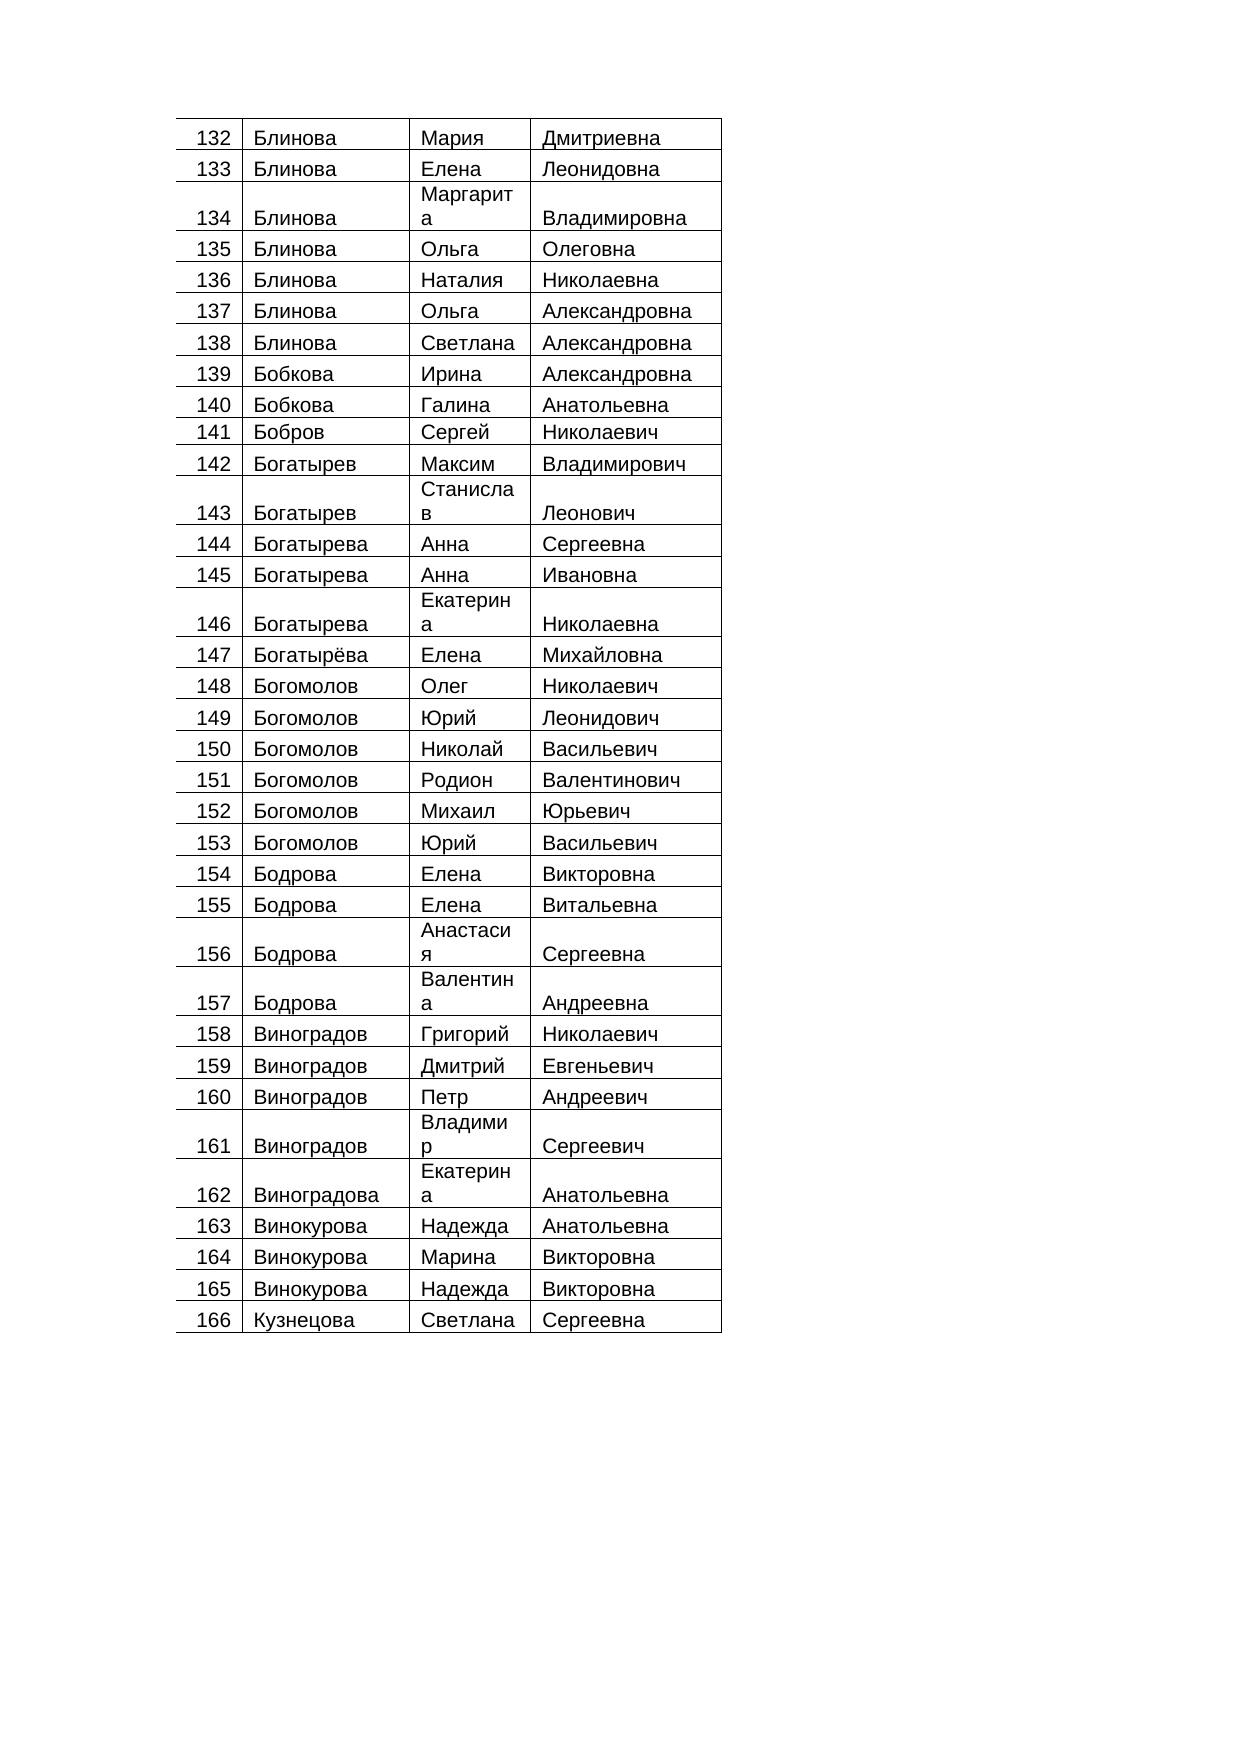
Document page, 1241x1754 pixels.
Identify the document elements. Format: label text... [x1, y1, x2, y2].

table_cell Блинова [243, 293, 409, 323]
table_cell 152 [176, 793, 242, 823]
table_cell Богомолов [243, 668, 409, 698]
table_cell Витальевна [531, 887, 721, 917]
table_cell Евгеньевич [531, 1047, 721, 1077]
table_cell Александровна [531, 356, 721, 386]
table_cell Виноградова [243, 1159, 409, 1207]
table_cell Винокурова [243, 1208, 409, 1238]
table_cell Елена [410, 887, 530, 917]
table_cell Сергеевич [531, 1110, 721, 1158]
table_cell Григорий [410, 1016, 530, 1046]
table_cell Богомолов [243, 731, 409, 761]
table_cell 155 [176, 887, 242, 917]
table_cell Бобкова [243, 387, 409, 417]
table_cell Елена [410, 856, 530, 886]
table_cell Владимир [410, 1110, 530, 1158]
table_cell Леонидович [531, 699, 721, 729]
table_cell Надежда [410, 1270, 530, 1300]
table_cell Николаевич [531, 668, 721, 698]
table_cell 159 [176, 1047, 242, 1077]
table_cell Наталия [410, 262, 530, 292]
table_cell Юрий [410, 824, 530, 854]
table_cell Михайловна [531, 637, 721, 667]
table_cell Богомолов [243, 762, 409, 792]
table_cell Николаевич [531, 1016, 721, 1046]
table_cell 136 [176, 262, 242, 292]
table_cell 163 [176, 1208, 242, 1238]
table_cell 137 [176, 293, 242, 323]
table_cell Родион [410, 762, 530, 792]
table_cell Блинова [243, 262, 409, 292]
table_cell Богатырева [243, 557, 409, 587]
table_cell 146 [176, 588, 242, 636]
table_cell 139 [176, 356, 242, 386]
table_cell 164 [176, 1239, 242, 1269]
table_cell Николаевна [531, 262, 721, 292]
table_cell Максим [410, 445, 530, 475]
table_cell Галина [410, 387, 530, 417]
table_cell 134 [176, 182, 242, 229]
table_cell Станислав [410, 476, 530, 524]
table_cell Сергей [410, 418, 530, 444]
table_cell Леонидовна [531, 150, 721, 181]
table_cell 138 [176, 324, 242, 354]
table_cell Николай [410, 731, 530, 761]
table_cell Винокурова [243, 1239, 409, 1269]
table_cell 135 [176, 231, 242, 261]
table_cell Бодрова [243, 918, 409, 966]
table_cell Сергеевна [531, 1301, 721, 1332]
table_cell Екатерина [410, 1159, 530, 1207]
table_cell Петр [410, 1079, 530, 1109]
table_cell Леонович [531, 476, 721, 524]
table_cell 151 [176, 762, 242, 792]
table_cell Светлана [410, 1301, 530, 1332]
table_cell Бобров [243, 418, 409, 444]
table_cell 158 [176, 1016, 242, 1046]
table_cell Виноградов [243, 1079, 409, 1109]
table_cell Винокурова [243, 1270, 409, 1300]
table_cell Владимирович [531, 445, 721, 475]
table_cell Олег [410, 668, 530, 698]
table_cell Дмитриевна [531, 119, 721, 149]
table_cell Анастасия [410, 918, 530, 966]
table_cell 157 [176, 967, 242, 1015]
table_cell Александровна [531, 293, 721, 323]
table_cell Богатырёва [243, 637, 409, 667]
table_cell Юрьевич [531, 793, 721, 823]
table_cell Андреевна [531, 967, 721, 1015]
table_cell 145 [176, 557, 242, 587]
table_cell Богомолов [243, 793, 409, 823]
table_cell Бодрова [243, 856, 409, 886]
table_cell Анатольевна [531, 1208, 721, 1238]
table_cell Николаевич [531, 418, 721, 444]
table_cell Богомолов [243, 699, 409, 729]
table_cell Кузнецова [243, 1301, 409, 1332]
table_cell 133 [176, 150, 242, 181]
table_cell 162 [176, 1159, 242, 1207]
table_cell 148 [176, 668, 242, 698]
table_cell Анатольевна [531, 387, 721, 417]
table_cell Виноградов [243, 1016, 409, 1046]
table_cell 166 [176, 1301, 242, 1332]
table_cell Светлана [410, 324, 530, 354]
table_cell 143 [176, 476, 242, 524]
table_cell 154 [176, 856, 242, 886]
table_cell Блинова [243, 324, 409, 354]
table_cell 144 [176, 525, 242, 556]
table_cell Елена [410, 637, 530, 667]
table_cell Сергеевна [531, 525, 721, 556]
table_cell 140 [176, 387, 242, 417]
table_cell Елена [410, 150, 530, 181]
table_cell Васильевич [531, 824, 721, 854]
table_cell Богатырева [243, 588, 409, 636]
table_cell Анна [410, 557, 530, 587]
table_cell Богатырева [243, 525, 409, 556]
table_cell Владимировна [531, 182, 721, 229]
table_cell Дмитрий [410, 1047, 530, 1077]
table_cell Надежда [410, 1208, 530, 1238]
table_cell Богатырев [243, 476, 409, 524]
table_cell Александровна [531, 324, 721, 354]
table_cell Бодрова [243, 887, 409, 917]
table_cell Андреевич [531, 1079, 721, 1109]
table_cell Ивановна [531, 557, 721, 587]
table_cell 161 [176, 1110, 242, 1158]
table_cell Блинова [243, 182, 409, 229]
table_cell Юрий [410, 699, 530, 729]
table_cell 150 [176, 731, 242, 761]
table_cell Блинова [243, 231, 409, 261]
table_cell Викторовна [531, 1239, 721, 1269]
table_cell Блинова [243, 119, 409, 149]
table_cell Васильевич [531, 731, 721, 761]
table_cell 160 [176, 1079, 242, 1109]
table_cell Ирина [410, 356, 530, 386]
table_cell 156 [176, 918, 242, 966]
table_cell 141 [176, 418, 242, 444]
table_cell 147 [176, 637, 242, 667]
table_cell 132 [176, 119, 242, 149]
table_cell 165 [176, 1270, 242, 1300]
table_cell Анна [410, 525, 530, 556]
table_cell Валентина [410, 967, 530, 1015]
table_cell Бодрова [243, 967, 409, 1015]
table_cell Виноградов [243, 1110, 409, 1158]
table_cell Николаевна [531, 588, 721, 636]
table_cell 142 [176, 445, 242, 475]
table_cell Богатырев [243, 445, 409, 475]
table_cell Валентинович [531, 762, 721, 792]
table_cell Викторовна [531, 1270, 721, 1300]
table_cell Сергеевна [531, 918, 721, 966]
table_cell Богомолов [243, 824, 409, 854]
table_cell Екатерина [410, 588, 530, 636]
table_cell 149 [176, 699, 242, 729]
table_cell 153 [176, 824, 242, 854]
table_cell Анатольевна [531, 1159, 721, 1207]
table_cell Мария [410, 119, 530, 149]
table_cell Виноградов [243, 1047, 409, 1077]
table_cell Маргарита [410, 182, 530, 229]
table_cell Олеговна [531, 231, 721, 261]
table_cell Бобкова [243, 356, 409, 386]
table_cell Ольга [410, 231, 530, 261]
table_cell Марина [410, 1239, 530, 1269]
table_cell Ольга [410, 293, 530, 323]
table_cell Михаил [410, 793, 530, 823]
table_cell Блинова [243, 150, 409, 181]
table_cell Викторовна [531, 856, 721, 886]
